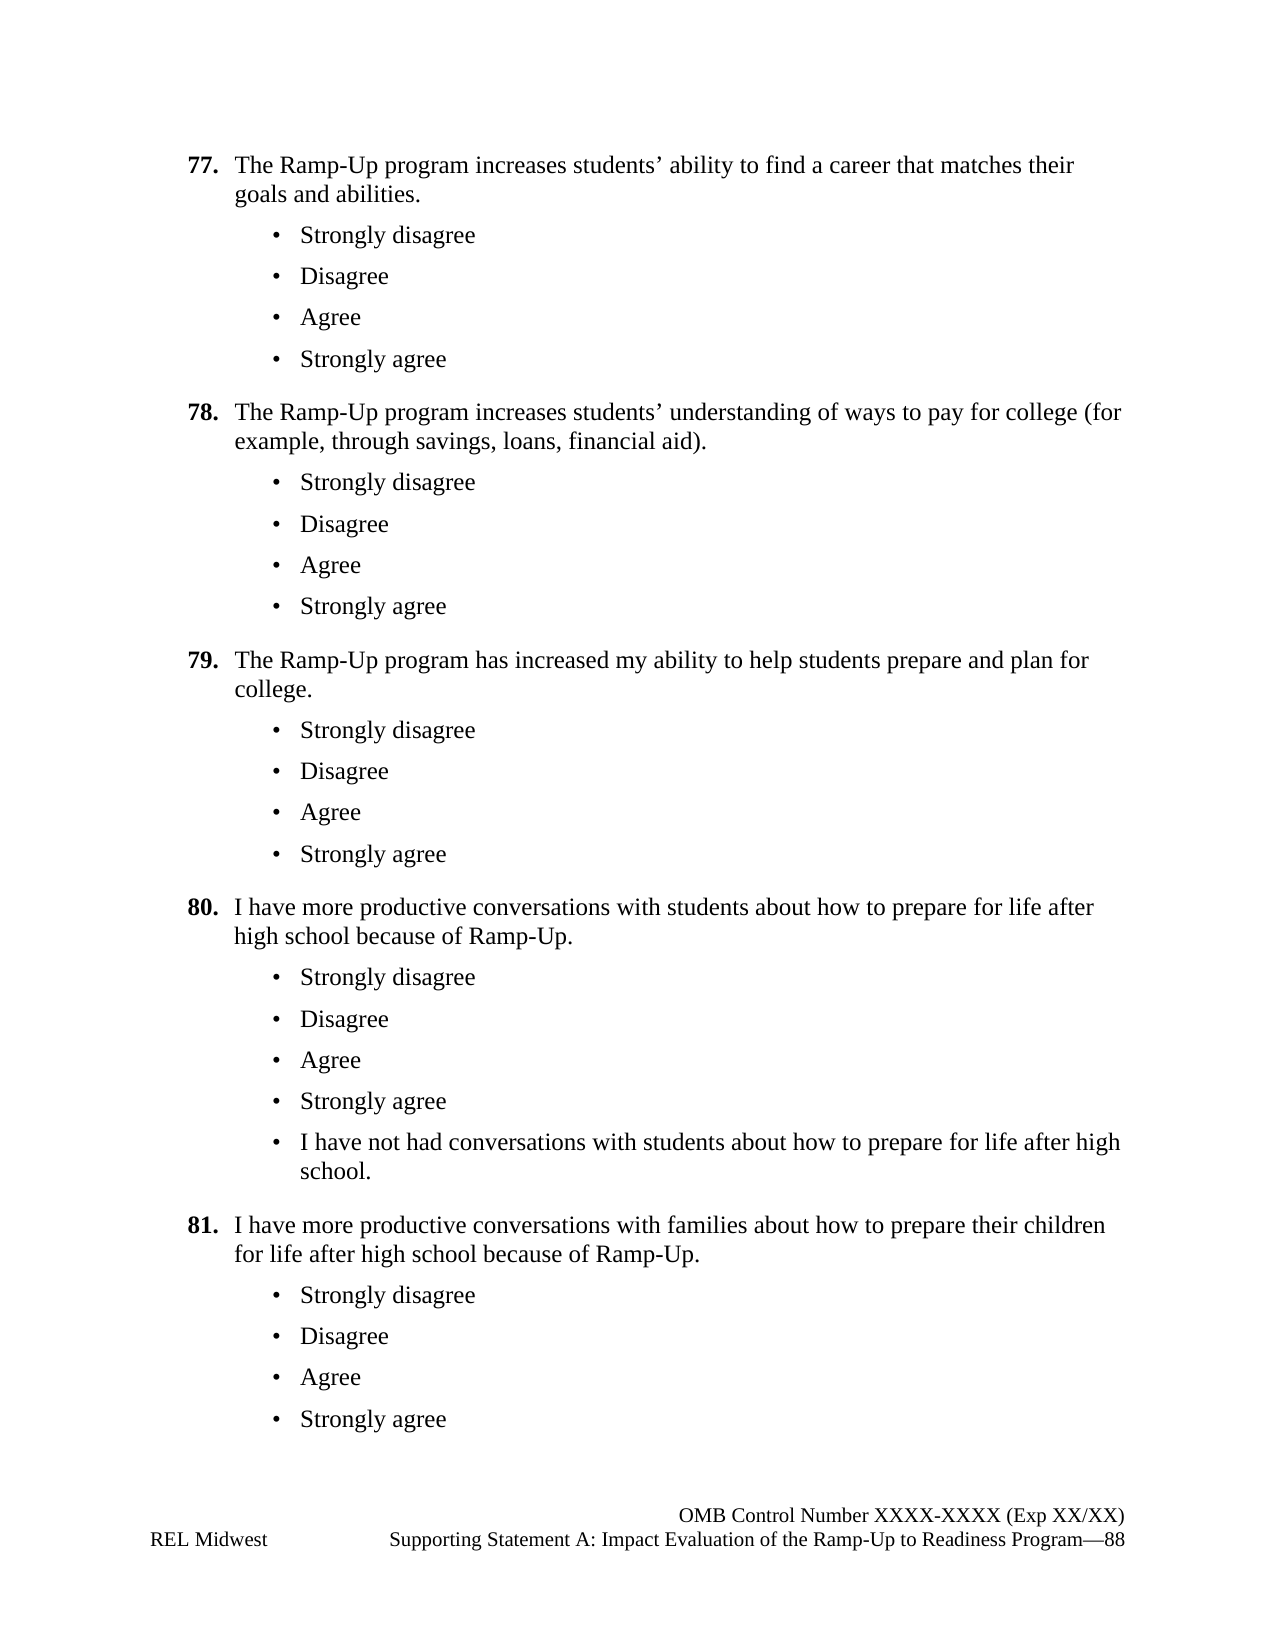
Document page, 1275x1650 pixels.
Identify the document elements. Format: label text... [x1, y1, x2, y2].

text Strongly disagree [272, 715, 1125, 744]
text Disagree [272, 1004, 1125, 1032]
text Strongly agree [272, 839, 1125, 867]
text Disagree [272, 1321, 1125, 1350]
text Strongly disagree [272, 220, 1125, 249]
text Agree [272, 550, 1125, 579]
text Strongly disagree [272, 962, 1125, 991]
text I have not had conversations with students about how to prepare for life after high school. [272, 1127, 1125, 1185]
list The Ramp-Up program increases students’ understanding of ways to pay for college (for example, through savings, loans, financial aid). [187, 397, 1125, 455]
text Disagree [272, 756, 1125, 785]
text Agree [272, 1045, 1125, 1074]
list I have more productive conversations with students about how to prepare for life after high school because of Ramp-Up. [187, 892, 1125, 950]
text Agree [272, 797, 1125, 826]
text Strongly agree [272, 344, 1125, 372]
text Agree [272, 1362, 1125, 1391]
text Strongly agree [272, 1404, 1125, 1432]
text Strongly agree [272, 1086, 1125, 1115]
list I have more productive conversations with families about how to prepare their children for life after high school because of Ramp-Up. [187, 1210, 1125, 1267]
text Disagree [272, 509, 1125, 537]
text Disagree [272, 261, 1125, 290]
list The Ramp-Up program has increased my ability to help students prepare and plan for college. [187, 645, 1125, 702]
list The Ramp-Up program increases students’ ability to find a career that matches their goals and abilities. [187, 150, 1125, 207]
text Strongly disagree [272, 467, 1125, 496]
text Strongly agree [272, 591, 1125, 620]
text Agree [272, 302, 1125, 331]
text Strongly disagree [272, 1280, 1125, 1309]
